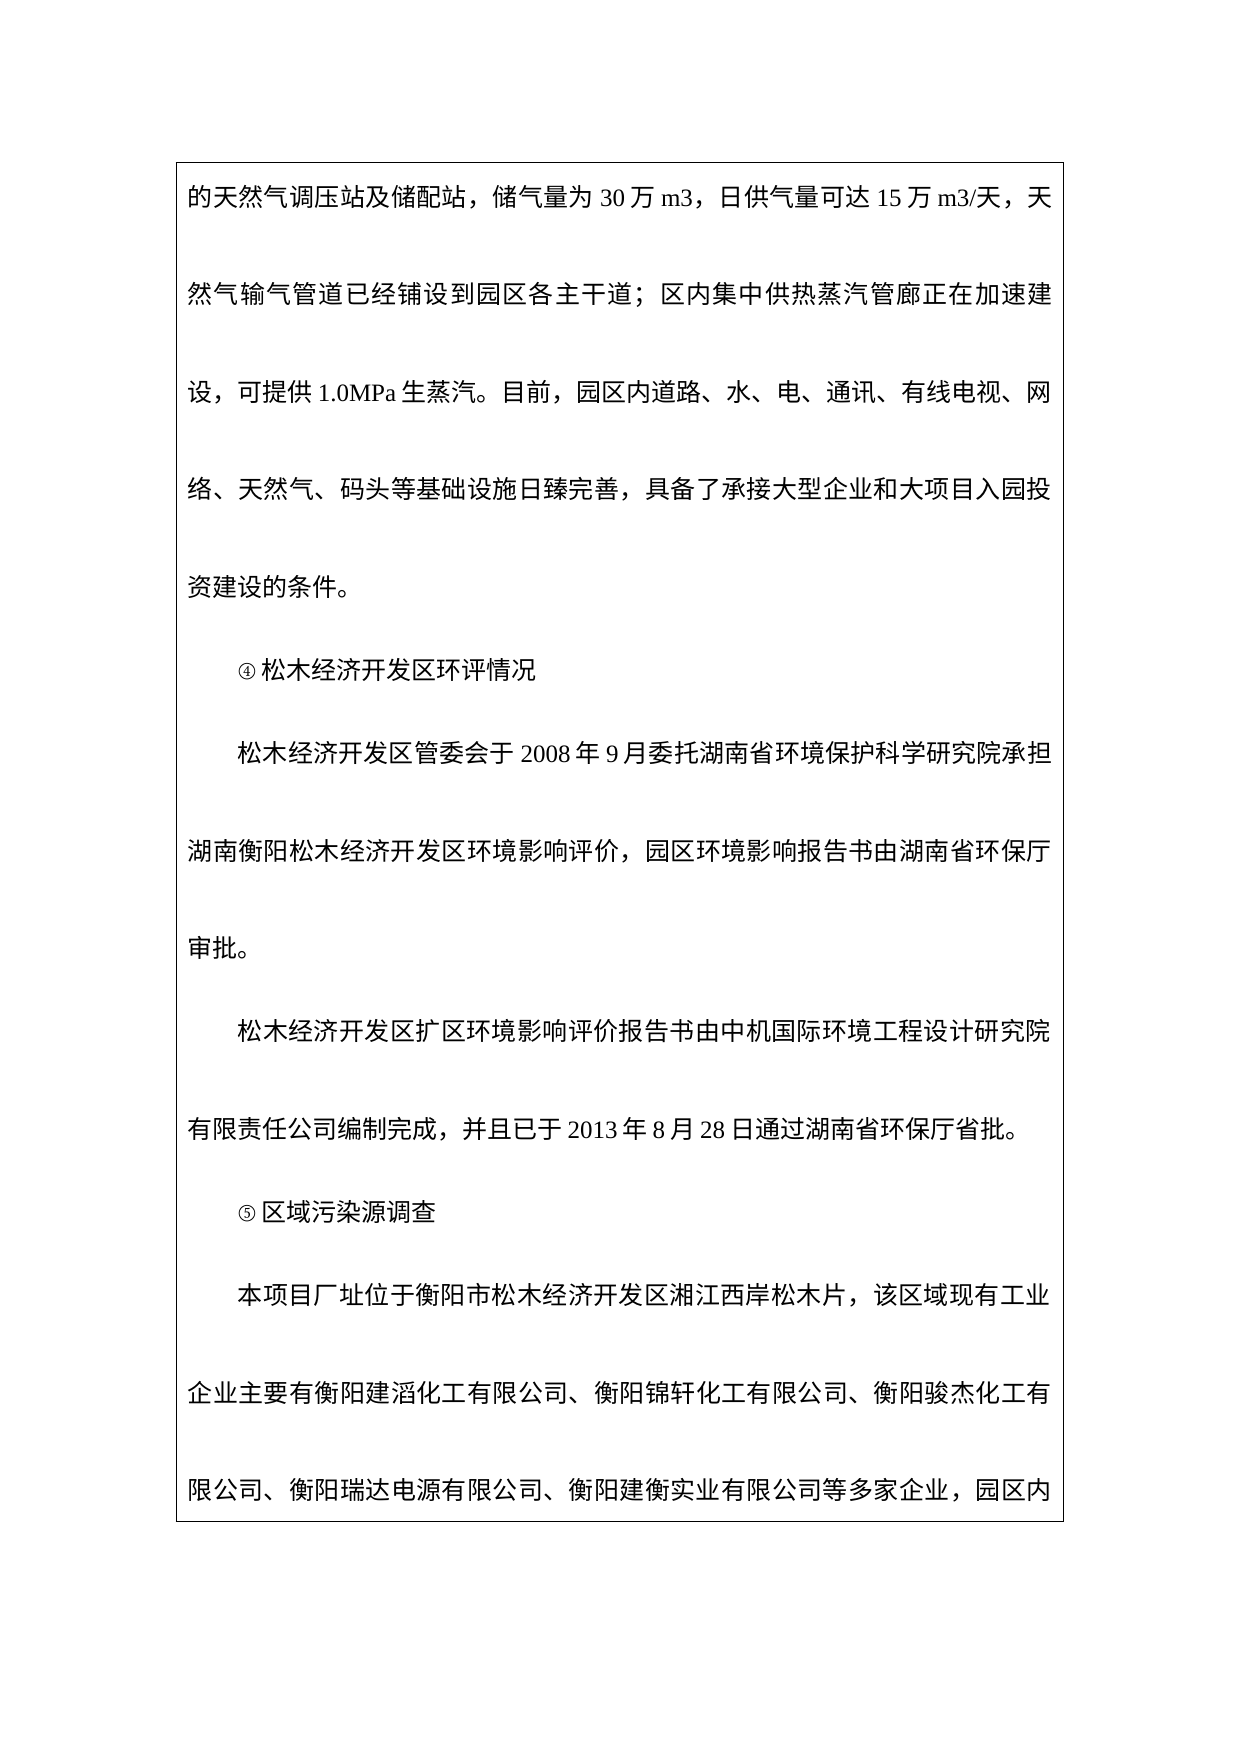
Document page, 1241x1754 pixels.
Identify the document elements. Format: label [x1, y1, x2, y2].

table_header [177, 163, 1063, 1521]
